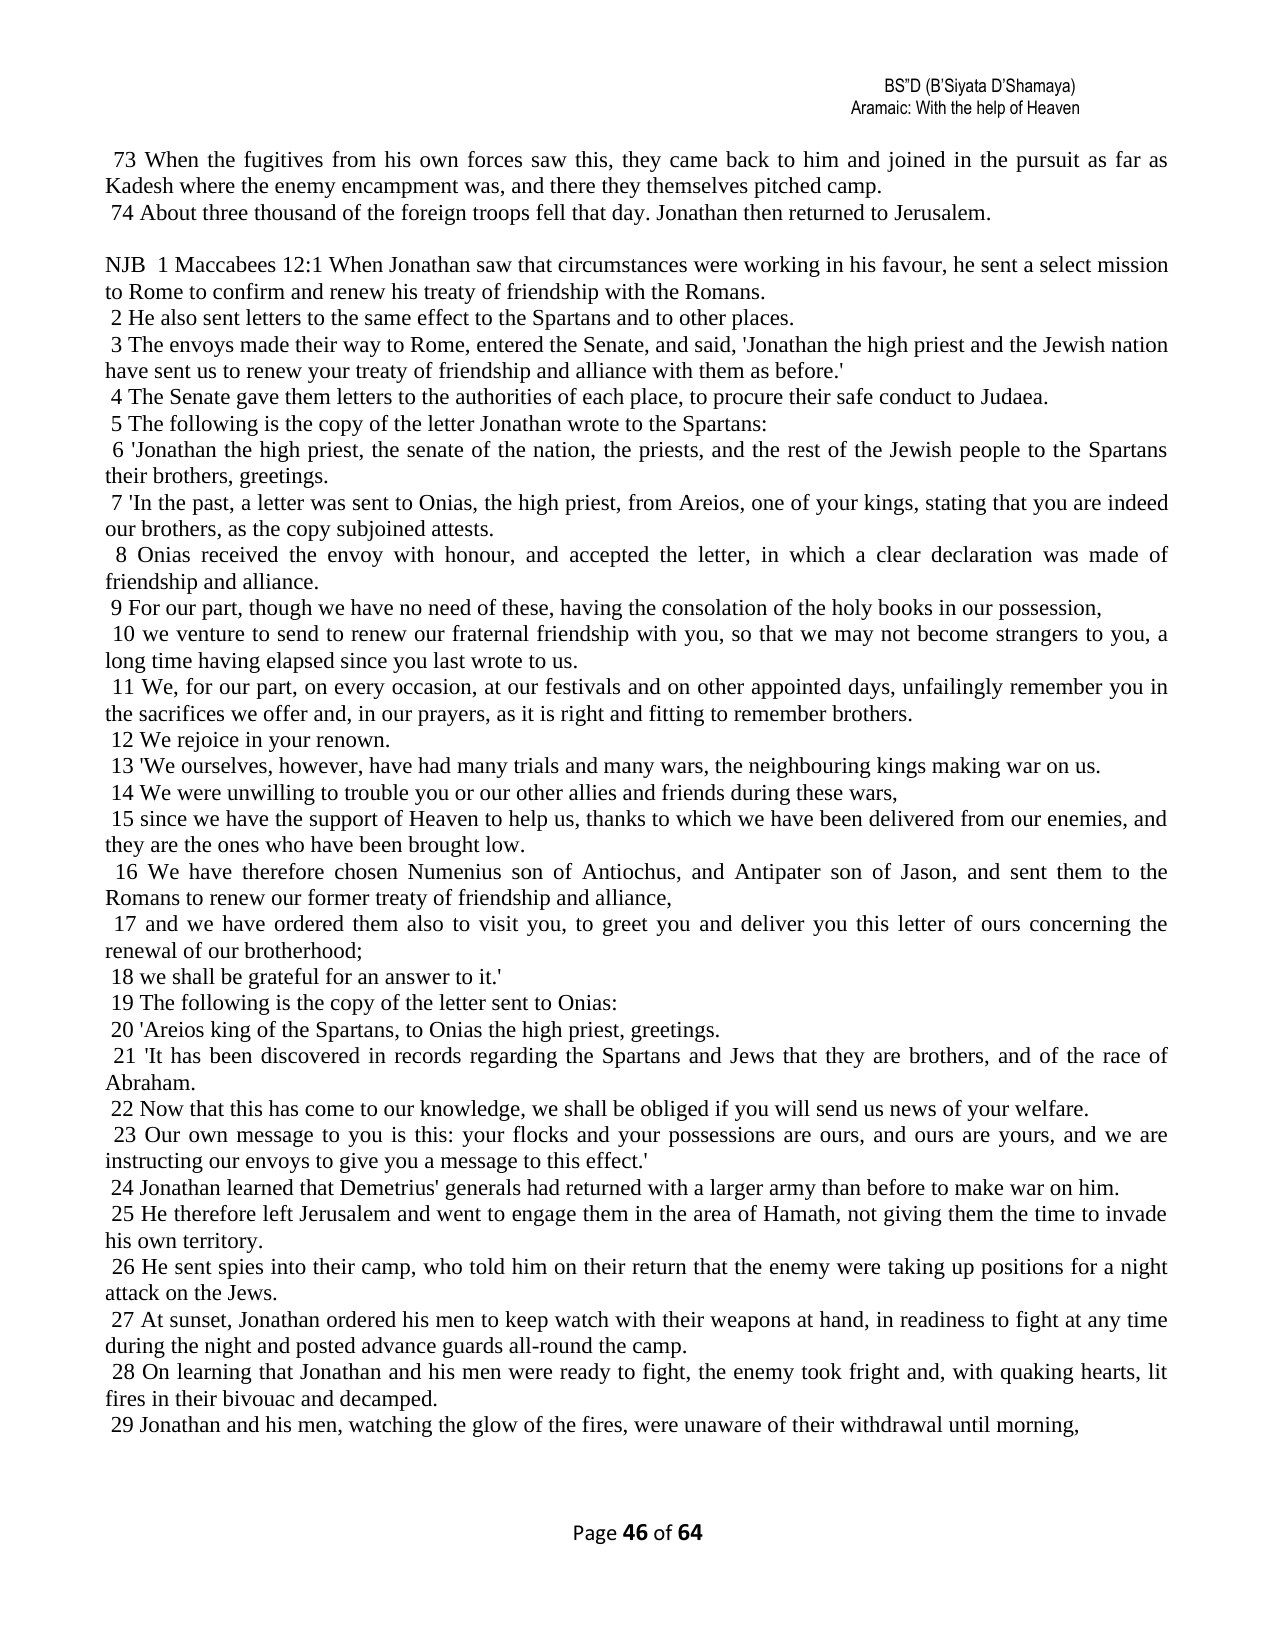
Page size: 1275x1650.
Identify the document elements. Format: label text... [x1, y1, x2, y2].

text 26 He sent spies into their camp, who told him on their return that the enemy were taking up positions for a night attack on the Jews. [105, 1253, 1170, 1306]
text 6 'Jonathan the high priest, the senate of the nation, the priests, and the rest of the Jewish people to the Spartans their brothers, greetings. [105, 436, 1170, 489]
text NJB 1 Maccabees 12:1 When Jonathan saw that circumstances were working in his favour, he sent a select mission to Rome to confirm and renew his treaty of friendship with the Romans. [105, 252, 1170, 304]
text 5 The following is the copy of the letter Jonathan wrote to the Spartans: [105, 410, 1170, 436]
text 25 He therefore left Jerusalem and went to engage them in the area of Hamath, not giving them the time to invade his own territory. [105, 1200, 1170, 1253]
text 11 We, for our part, on every occasion, at our festivals and on other appointed days, unfailingly remember you in the sacrifices we offer and, in our prayers, as it is right and fitting to remember brothers. [105, 673, 1170, 726]
text 7 'In the past, a letter was sent to Onias, the high priest, from Areios, one of your kings, stating that you are indeed our brothers, as the copy subjoined attests. [105, 489, 1170, 541]
text 18 we shall be grateful for an answer to it.' [105, 963, 1170, 989]
text 10 we venture to send to renew our fraternal friendship with you, so that we may not become strangers to you, a long time having elapsed since you last wrote to us. [105, 621, 1170, 673]
text 3 The envoys made their way to Rome, entered the Senate, and said, 'Jonathan the high priest and the Jewish nation have sent us to renew your treaty of friendship and alliance with them as before.' [105, 331, 1170, 383]
text 12 We rejoice in your renown. [105, 726, 1170, 752]
text 73 When the fugitives from his own forces saw this, they came back to him and joined in the pursuit as far as Kadesh where the enemy encampment was, and there they themselves pitched camp. [105, 146, 1170, 199]
text 9 For our part, though we have no need of these, having the consolation of the holy books in our possession, [105, 594, 1170, 621]
text 17 and we have ordered them also to visit you, to greet you and deliver you this letter of ours concerning the renewal of our brotherhood; [105, 910, 1170, 963]
text 2 He also sent letters to the same effect to the Spartans and to other places. [105, 304, 1170, 331]
text 16 We have therefore chosen Numenius son of Antiochus, and Antipater son of Jason, and sent them to the Romans to renew our former treaty of friendship and alliance, [105, 858, 1170, 910]
text 28 On learning that Jonathan and his men were ready to fight, the enemy took fright and, with quaking hearts, lit fires in their bivouac and decamped. [105, 1358, 1170, 1411]
text 74 About three thousand of the foreign troops fell that day. Jonathan then returned to Jerusalem. [105, 199, 1170, 225]
text 21 'It has been discovered in records regarding the Spartans and Jews that they are brothers, and of the race of Abraham. [105, 1042, 1170, 1095]
text 23 Our own message to you is this: your flocks and your possessions are ours, and ours are yours, and we are instructing our envoys to give you a message to this effect.' [105, 1121, 1170, 1174]
text 20 'Areios king of the Spartans, to Onias the high priest, greetings. [105, 1016, 1170, 1042]
text 22 Now that this has come to our knowledge, we shall be obliged if you will send us news of your welfare. [105, 1095, 1170, 1121]
text 24 Jonathan learned that Demetrius' generals had returned with a larger army than before to make war on him. [105, 1174, 1170, 1200]
text 14 We were unwilling to trouble you or our other allies and friends during these wars, [105, 779, 1170, 805]
text 19 The following is the copy of the letter sent to Onias: [105, 989, 1170, 1016]
text 29 Jonathan and his men, watching the glow of the fires, were unaware of their withdrawal until morning, [105, 1411, 1170, 1437]
text 15 since we have the support of Heaven to help us, thanks to which we have been delivered from our enemies, and they are the ones who have been brought low. [105, 805, 1170, 858]
text 13 'We ourselves, however, have had many trials and many wars, the neighbouring kings making war on us. [105, 752, 1170, 779]
text 4 The Senate gave them letters to the authorities of each place, to procure their safe conduct to Judaea. [105, 383, 1170, 410]
text 8 Onias received the envoy with honour, and accepted the letter, in which a clear declaration was made of friendship and alliance. [105, 541, 1170, 594]
text 27 At sunset, Jonathan ordered his men to keep watch with their weapons at hand, in readiness to fight at any time during the night and posted advance guards all-round the camp. [105, 1306, 1170, 1358]
